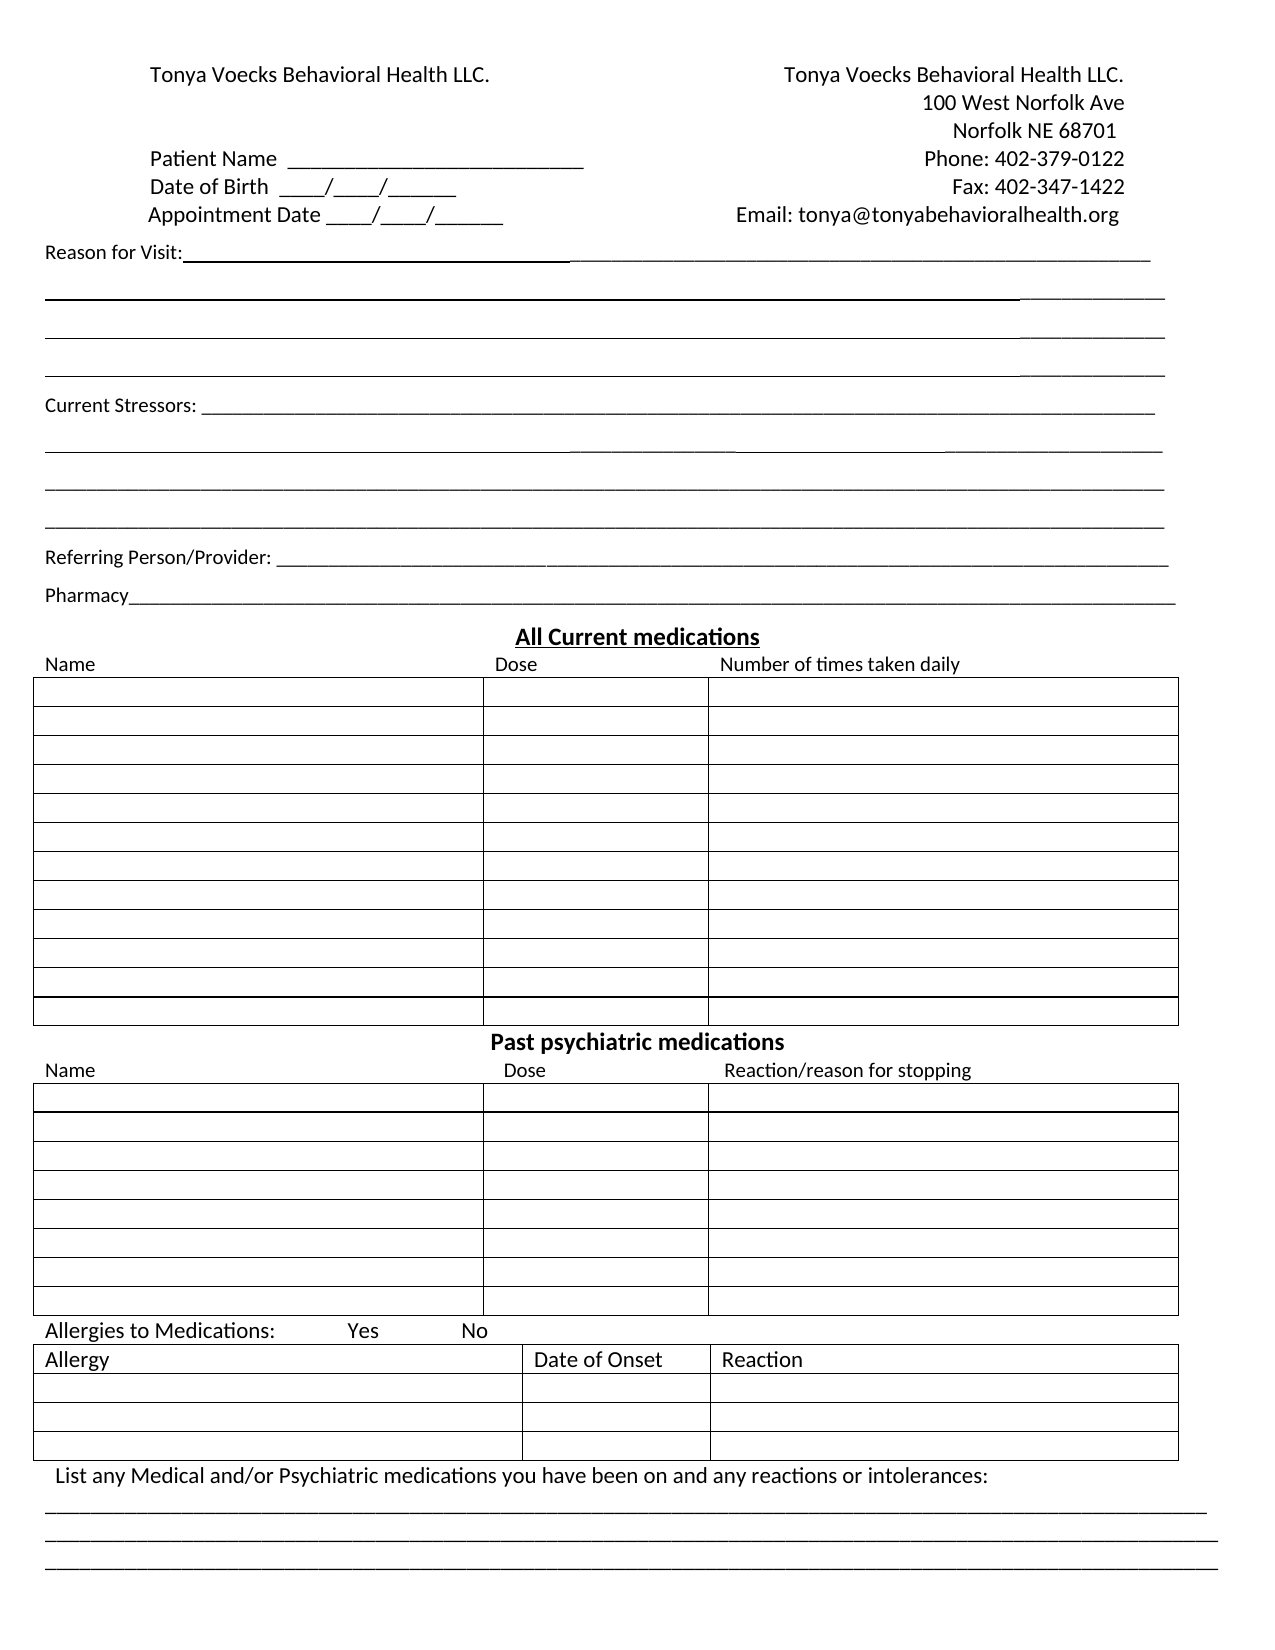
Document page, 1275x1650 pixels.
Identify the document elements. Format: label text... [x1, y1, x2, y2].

table_cell [34, 1287, 483, 1315]
table_cell [34, 968, 483, 996]
text ________________ _____________________ [45, 430, 1230, 456]
table_cell [34, 765, 483, 793]
text All Current medications [45, 621, 1230, 651]
text Referring Person/Provider: ______________________________________________________________________________________ [45, 544, 1230, 570]
table_cell [484, 765, 708, 793]
table_cell [34, 1113, 483, 1141]
table_cell [484, 1171, 708, 1199]
table_cell [709, 794, 1178, 822]
table_cell [34, 881, 483, 909]
text ______________ [45, 278, 1230, 303]
table_cell [709, 1200, 1178, 1228]
table_cell [709, 939, 1178, 967]
table_cell [711, 1432, 1178, 1460]
table_cell [709, 736, 1178, 764]
table_cell [34, 1171, 483, 1199]
text Name Dose Reaction/reason for stopping [45, 1057, 1230, 1082]
table_cell [484, 881, 708, 909]
table_cell [709, 765, 1178, 793]
table_cell [709, 1142, 1178, 1169]
table_cell [709, 1171, 1178, 1199]
table_header Allergy [34, 1345, 522, 1373]
text Reason for Visit: ________________________________________________________ [45, 239, 1230, 265]
table_cell [523, 1403, 710, 1431]
text ____________________________________________________________________________________________________________ [45, 506, 1230, 532]
table_cell [709, 852, 1178, 880]
text Allergies to Medications: Yes No [45, 1316, 1230, 1344]
table_cell [709, 1113, 1178, 1141]
table_cell [34, 852, 483, 880]
table_cell [34, 939, 483, 967]
table_cell [484, 910, 708, 938]
table_cell [709, 1287, 1178, 1315]
table_header Reaction [711, 1345, 1178, 1373]
table_cell [709, 998, 1178, 1025]
table_header [484, 678, 708, 706]
table_cell [484, 998, 708, 1025]
table_cell [709, 707, 1178, 735]
table_cell [711, 1374, 1178, 1402]
text ______________________________________________________________________________________________________ [45, 1489, 1230, 1517]
table_cell [34, 1142, 483, 1169]
text Pharmacy_____________________________________________________________________________________________________ [45, 583, 1230, 608]
table_cell [709, 968, 1178, 996]
table_cell [34, 1432, 522, 1460]
table_header [484, 1084, 708, 1111]
text List any Medical and/or Psychiatric medications you have been on and any reactions or intolerances: [45, 1461, 1230, 1489]
text Current Stressors: ____________________________________________________________________________________________ [45, 392, 1230, 417]
table_cell [523, 1374, 710, 1402]
table_cell [484, 1200, 708, 1228]
text ______________________________________________________________________________________________________________________________________________________________________________________________________________ [45, 1517, 1230, 1573]
table_header [709, 678, 1178, 706]
table_cell [34, 794, 483, 822]
table_cell [34, 1258, 483, 1286]
table_cell [484, 707, 708, 735]
table_cell [484, 852, 708, 880]
table_cell [484, 1229, 708, 1257]
table_header [34, 1084, 483, 1111]
table_cell [34, 910, 483, 938]
table_cell [484, 1113, 708, 1141]
table_cell [484, 1258, 708, 1286]
text ______________ [45, 316, 1230, 341]
table_cell [484, 823, 708, 851]
table_cell [34, 1229, 483, 1257]
table_cell [34, 1200, 483, 1228]
table_cell [34, 736, 483, 764]
table_cell [709, 881, 1178, 909]
table_header [34, 678, 483, 706]
table_cell [484, 968, 708, 996]
table_cell [523, 1432, 710, 1460]
table_cell [709, 823, 1178, 851]
text Past psychiatric medications [45, 1026, 1230, 1057]
table_header [709, 1084, 1178, 1111]
table_cell [484, 1142, 708, 1169]
table_cell [484, 939, 708, 967]
text ____________________________________________________________________________________________________________ [45, 468, 1230, 494]
text ______________ [45, 354, 1230, 379]
table_cell [34, 707, 483, 735]
table_cell [709, 1258, 1178, 1286]
table_cell [34, 823, 483, 851]
table_cell [709, 910, 1178, 938]
table_cell [34, 1403, 522, 1431]
table_cell [484, 794, 708, 822]
table_cell [34, 998, 483, 1025]
text Name Dose Number of times taken daily [45, 651, 1230, 677]
table_cell [34, 1374, 522, 1402]
table_cell [484, 1287, 708, 1315]
table_cell [484, 736, 708, 764]
table_header Date of Onset [523, 1345, 710, 1373]
table_cell [709, 1229, 1178, 1257]
table_cell [711, 1403, 1178, 1431]
